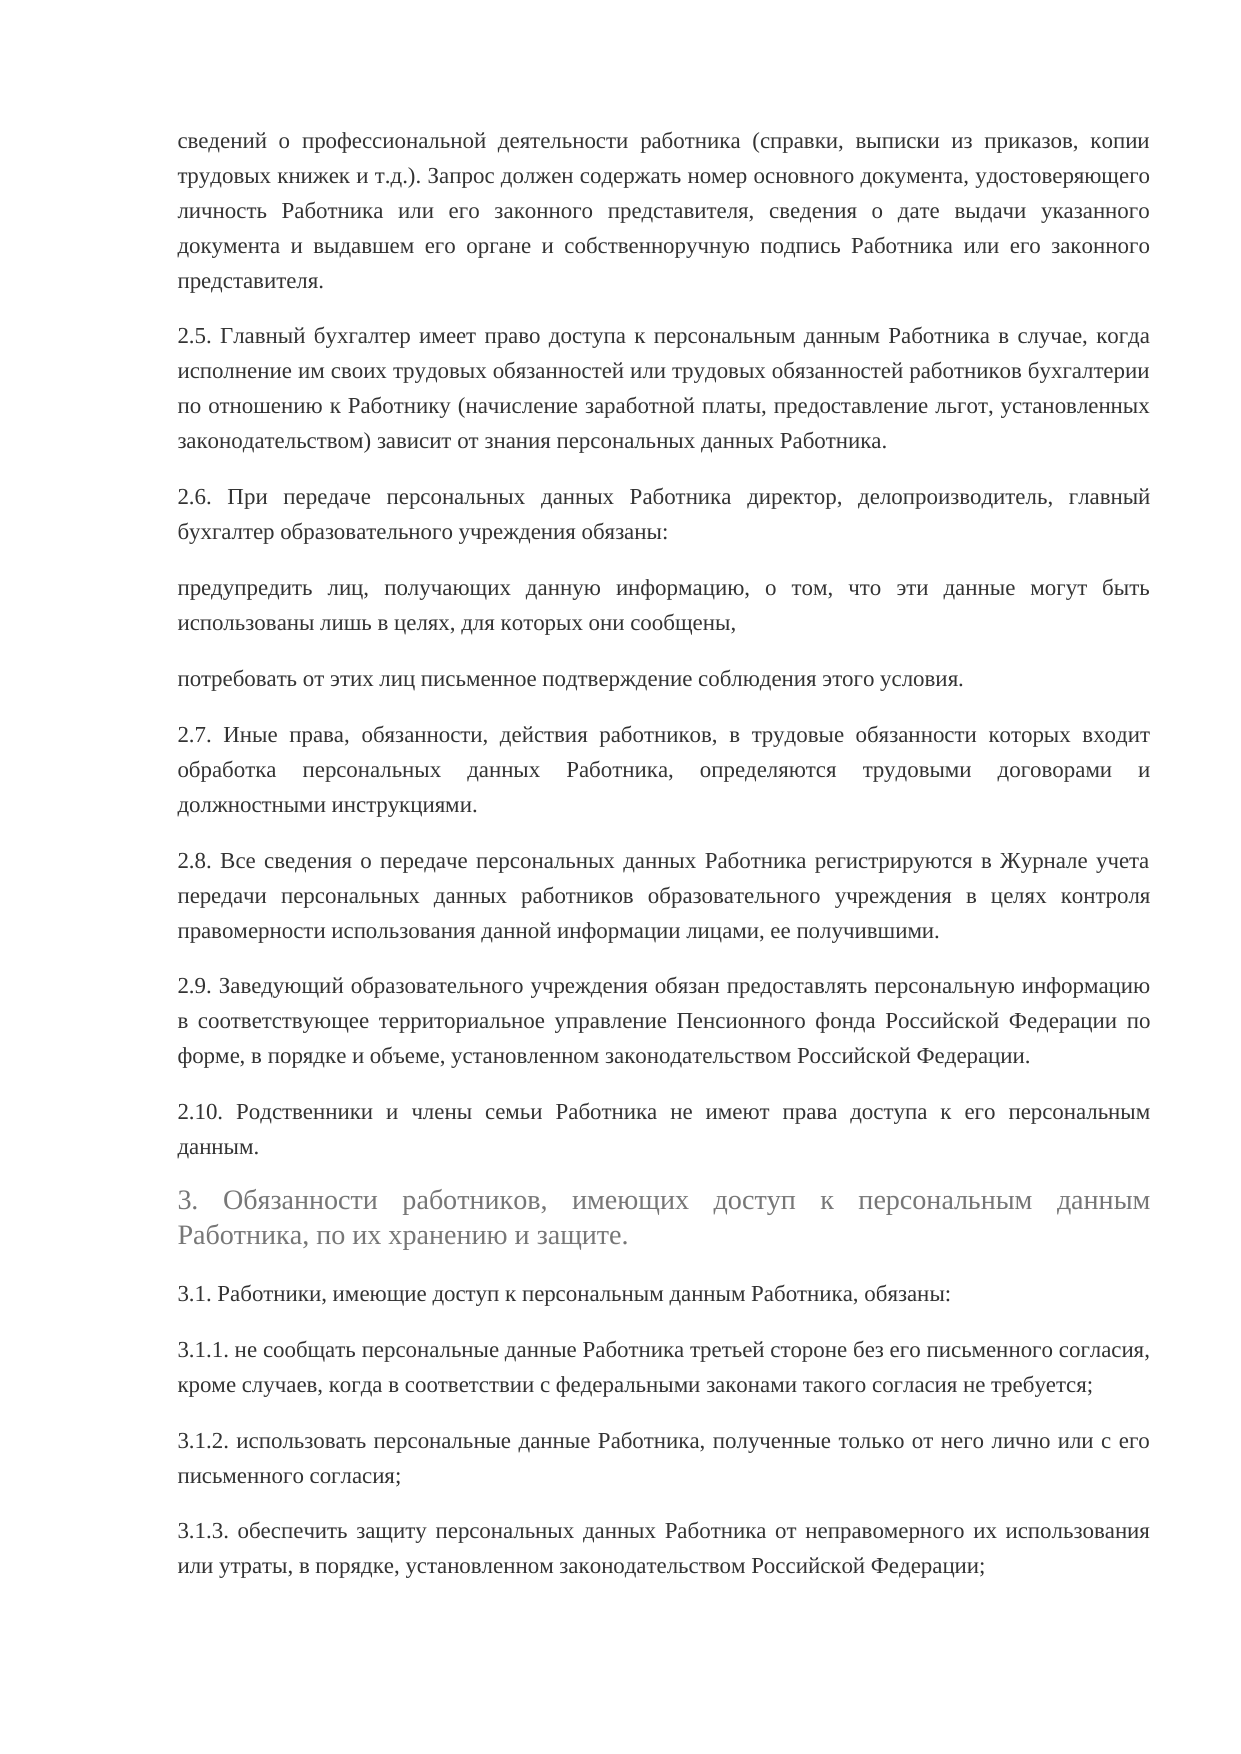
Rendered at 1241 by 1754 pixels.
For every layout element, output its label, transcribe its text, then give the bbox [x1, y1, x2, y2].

text предупредить лиц, получающих данную информацию, о том, что эти данные могут быть использованы лишь в целях, для которых они сообщены, [177, 566, 1152, 636]
text 2.5. Главный бухгалтер имеет право доступа к персональным данным Работника в случае, когда исполнение им своих трудовых обязанностей или трудовых обязанностей работников бухгалтерии по отношению к Работнику (начисление заработной платы, предоставление льгот, установленных законодательством) зависит от знания персональных данных Работника. [177, 314, 1152, 454]
text потребовать от этих лиц письменное подтверждение соблюдения этого условия. [177, 656, 1152, 691]
text 2.10. Родственники и члены семьи Работника не имеют права доступа к его персональным данным. [177, 1090, 1152, 1160]
text 3.1.1. не сообщать персональные данные Работника третьей стороне без его письменного согласия, кроме случаев, когда в соответствии с федеральными законами такого согласия не требуется; [177, 1327, 1152, 1397]
text 2.7. Иные права, обязанности, действия работников, в трудовые обязанности которых входит обработка персональных данных Работника, определяются трудовыми договорами и должностными инструкциями. [177, 712, 1152, 817]
text 2.6. При передаче персональных данных Работника директор, делопроизводитель, главный бухгалтер образовательного учреждения обязаны: [177, 475, 1152, 545]
text 3. Обязанности работников, имеющих доступ к персональным данным Работника, по их хранению и защите. [177, 1181, 1152, 1251]
text 2.8. Все сведения о передаче персональных данных Работника регистрируются в Журнале учета передачи персональных данных работников образовательного учреждения в целях контроля правомерности использования данной информации лицами, ее получившими. [177, 838, 1152, 943]
text 2.9. Заведующий образовательного учреждения обязан предоставлять персональную информацию в соответствующее территориальное управление Пенсионного фонда Российской Федерации по форме, в порядке и объеме, установленном законодательством Российской Федерации. [177, 964, 1152, 1069]
text 3.1.3. обеспечить защиту персональных данных Работника от неправомерного их использования или утраты, в порядке, установленном законодательством Российской Федерации; [177, 1509, 1152, 1579]
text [177, 118, 1152, 293]
text 3.1. Работники, имеющие доступ к персональным данным Работника, обязаны: [177, 1271, 1152, 1306]
text 3.1.2. использовать персональные данные Работника, полученные только от него лично или с его письменного согласия; [177, 1418, 1152, 1488]
